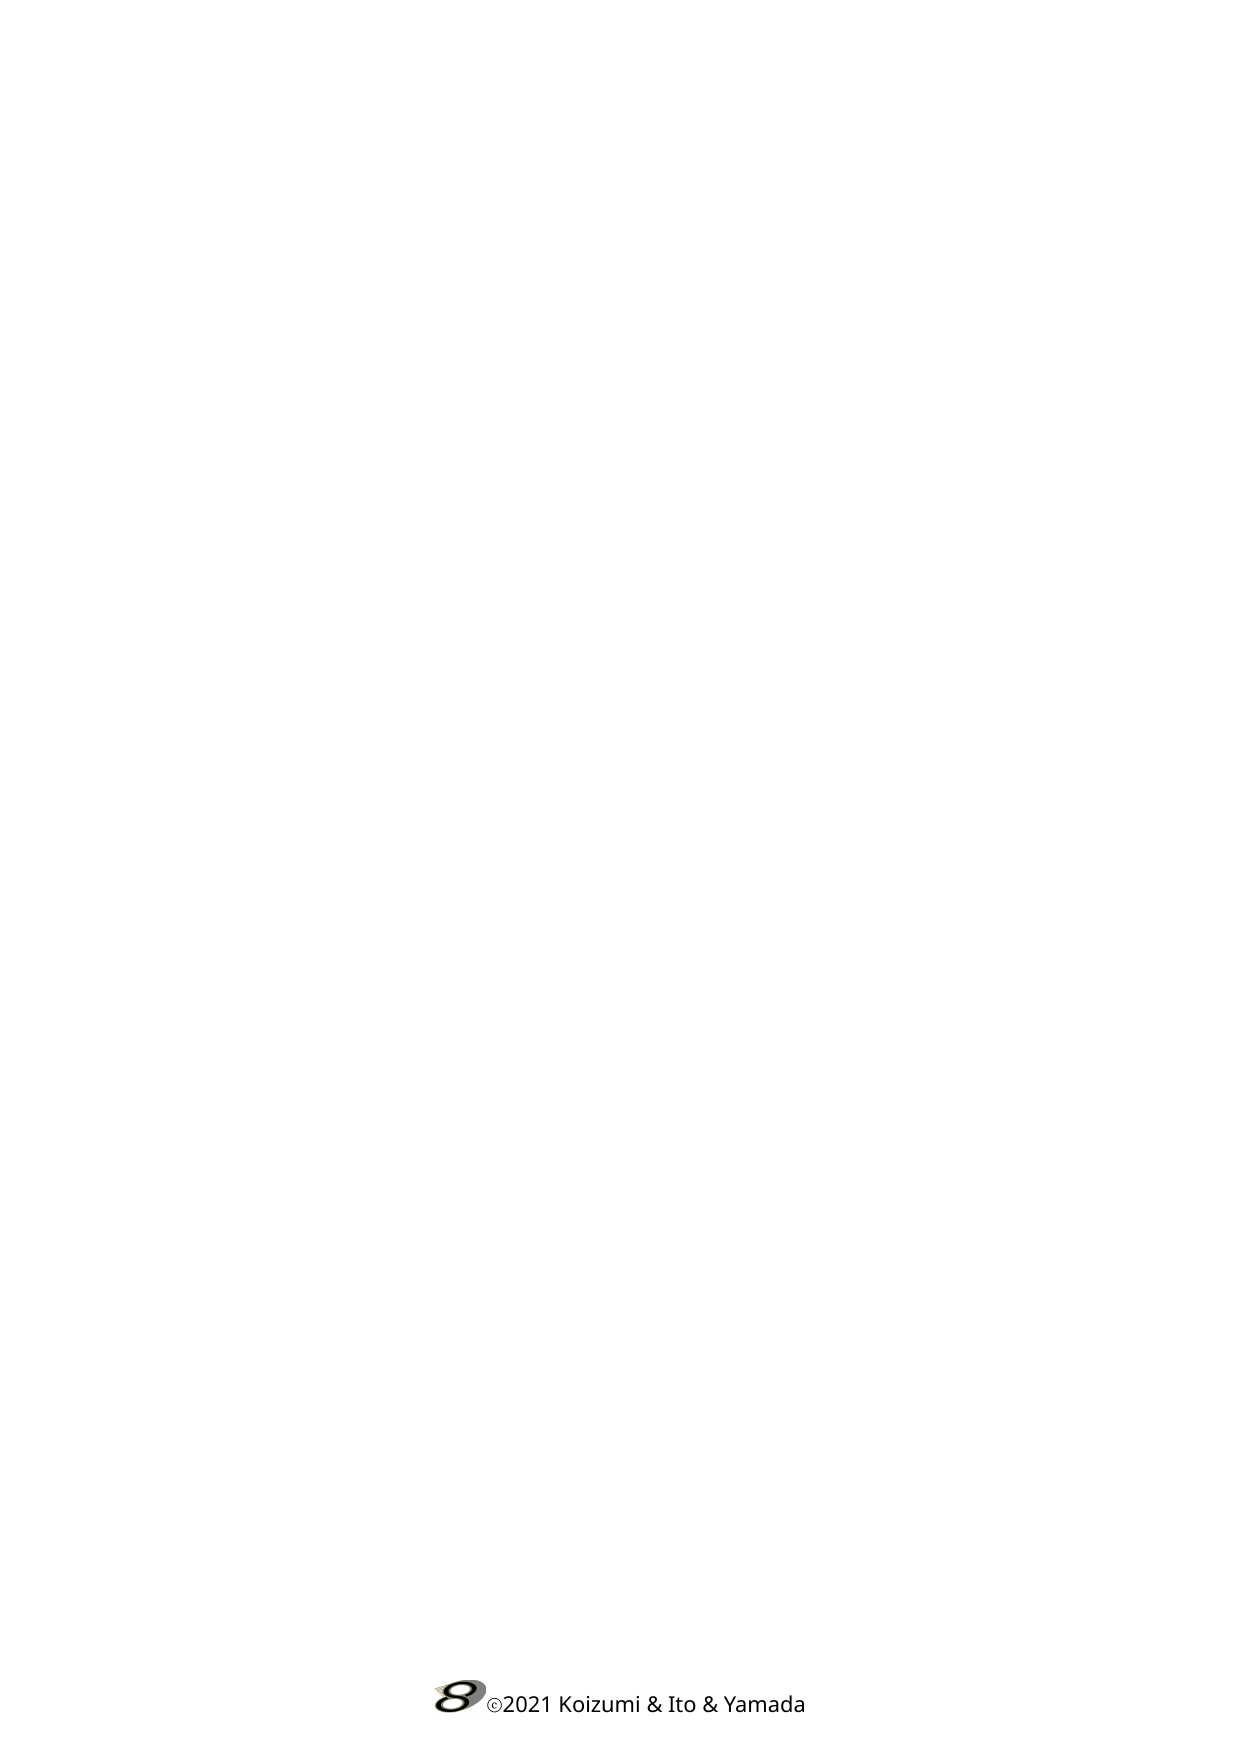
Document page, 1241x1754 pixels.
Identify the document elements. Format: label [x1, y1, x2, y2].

picture [434, 1680, 487, 1713]
